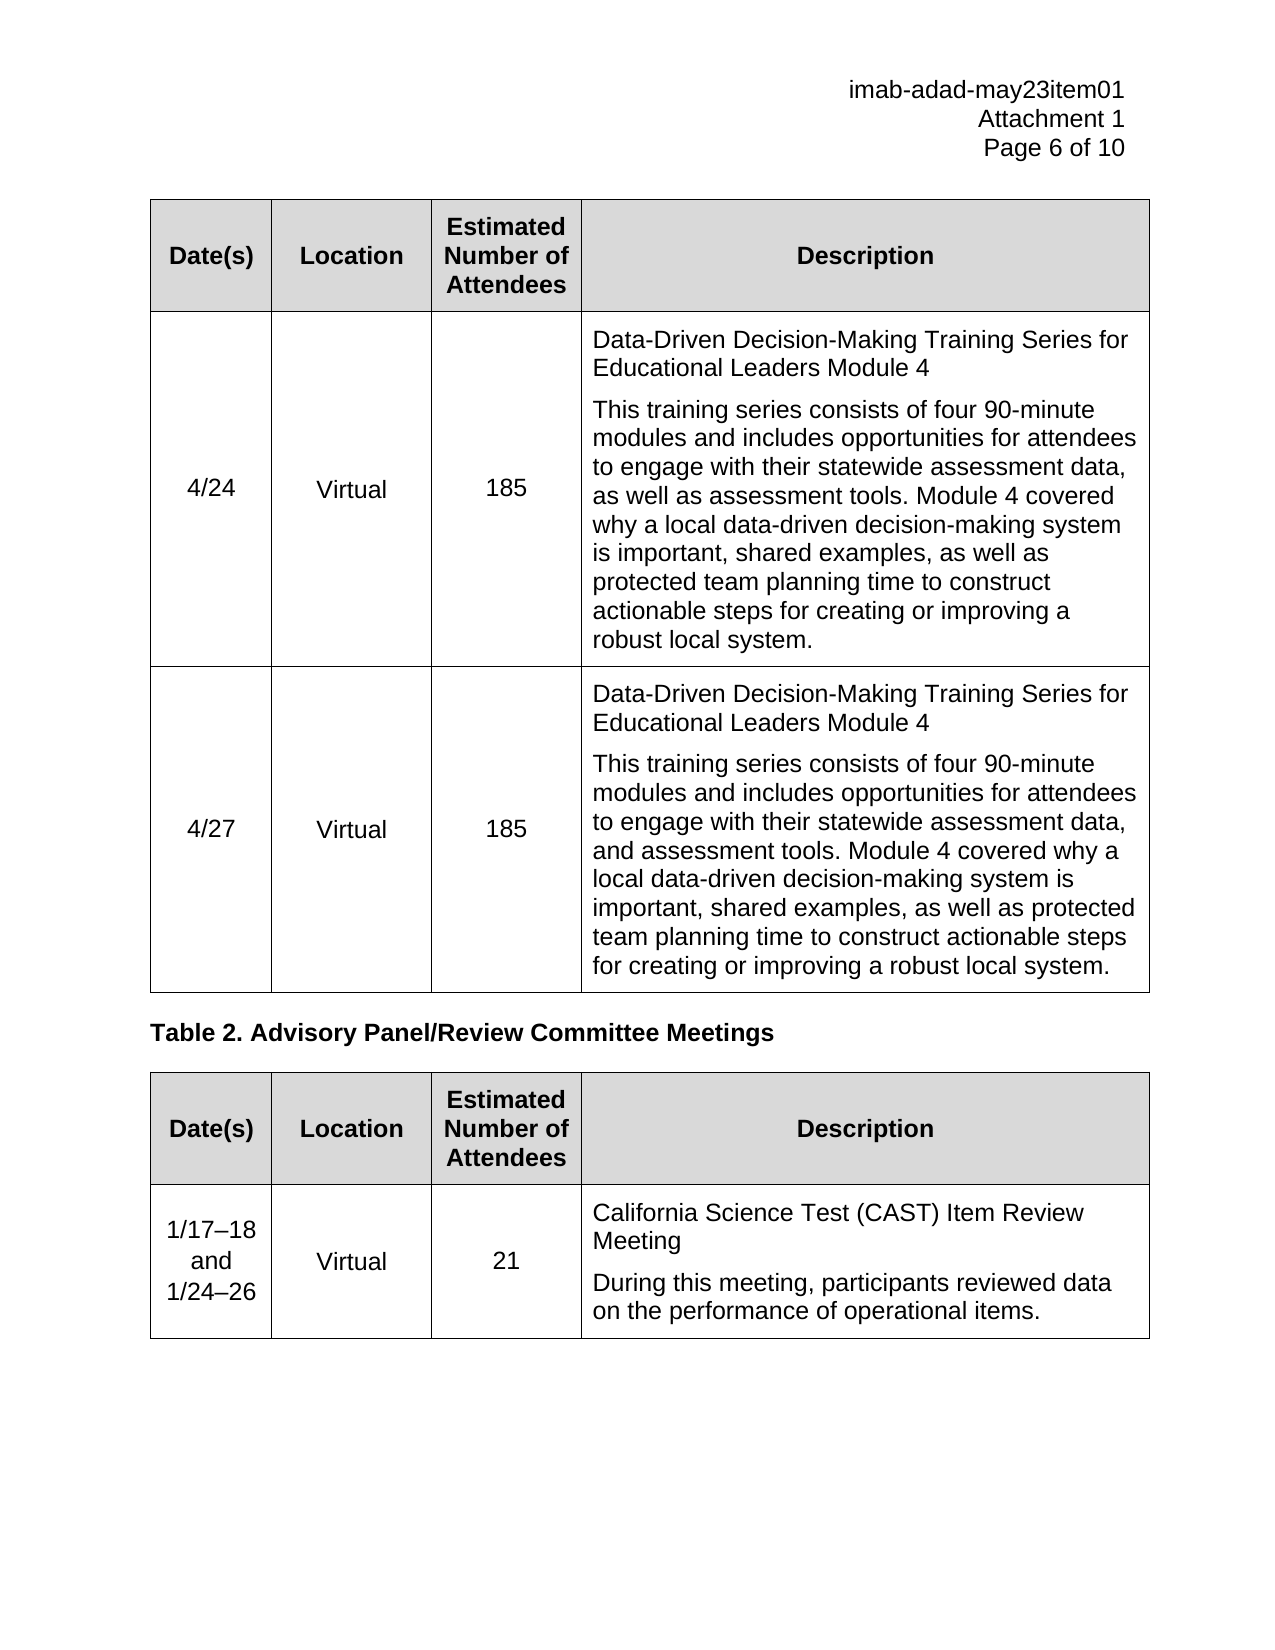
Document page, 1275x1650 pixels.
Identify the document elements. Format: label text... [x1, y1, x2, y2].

table_cell Data-Driven Decision-Making Training Series for Educational Leaders Module 4 This training series consists of four 90-minute modules and includes opportunities for attendees to engage with their statewide assessment data, and assessment tools. Module 4 covered why a local data-driven decision-making system is important, shared examples, as well as protected team planning time to construct actionable steps for creating or improving a robust local system. [582, 667, 1149, 992]
table_header Location [272, 1073, 431, 1184]
subtitle Table 2. Advisory Panel/Review Committee Meetings [150, 1018, 1125, 1047]
table_cell Virtual [272, 1185, 431, 1337]
table_header Location [272, 200, 431, 311]
table_cell 1/17–18 and 1/24–26 [151, 1185, 271, 1337]
table_cell 4/24 [151, 312, 271, 666]
table_cell 21 [432, 1185, 581, 1337]
table_cell Data-Driven Decision-Making Training Series for Educational Leaders Module 4 This training series consists of four 90-minute modules and includes opportunities for attendees to engage with their statewide assessment data, as well as assessment tools. Module 4 covered why a local data-driven decision-making system is important, shared examples, as well as protected team planning time to construct actionable steps for creating or improving a robust local system. [582, 312, 1149, 666]
table_cell Virtual [272, 312, 431, 666]
table_header Description [582, 1073, 1149, 1184]
table_cell Virtual [272, 667, 431, 992]
table_cell 4/27 [151, 667, 271, 992]
table_header Estimated Number of Attendees [432, 1073, 581, 1184]
table_cell 185 [432, 312, 581, 666]
table_header Description [582, 200, 1149, 311]
table_header Date(s) [151, 200, 271, 311]
table_header Date(s) [151, 1073, 271, 1184]
table_cell California Science Test (CAST) Item Review Meeting During this meeting, participants reviewed data on the performance of operational items. [582, 1185, 1149, 1337]
table_header Estimated Number of Attendees [432, 200, 581, 311]
table_cell 185 [432, 667, 581, 992]
